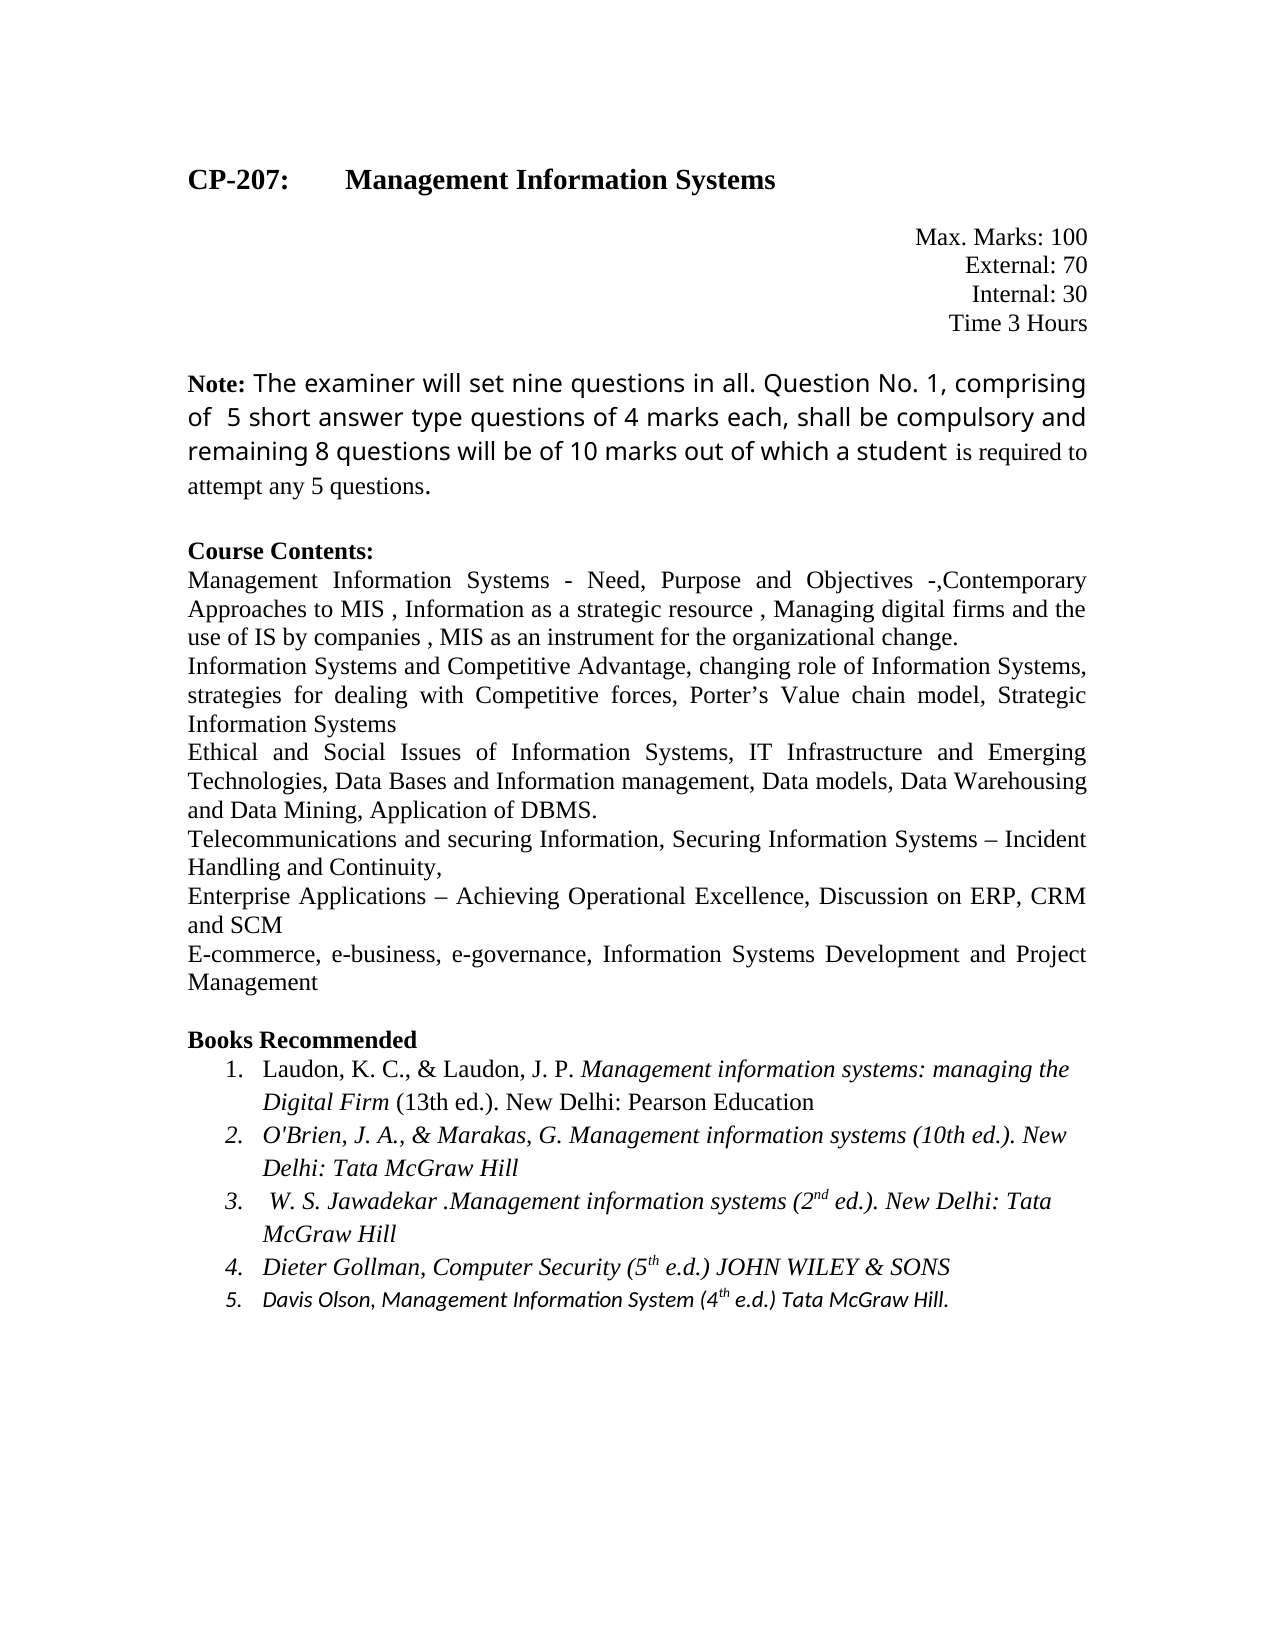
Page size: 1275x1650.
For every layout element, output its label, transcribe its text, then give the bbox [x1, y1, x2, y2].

text CP-207: Management Information Systems [187, 162, 1087, 195]
list Laudon, K. C., & Laudon, J. P. Management information systems: managing the Digital Firm (13th ed.). New Delhi: Pearson Education [225, 1054, 1087, 1115]
list Dieter Gollman, Computer Security (5th e.d.) JOHN WILEY & SONS [225, 1252, 1087, 1281]
list O'Brien, J. A., & Marakas, G. Management information systems (10th ed.). New Delhi: Tata McGraw Hill [225, 1120, 1087, 1181]
text Books Recommended [187, 1025, 1087, 1054]
text Internal: 30 [187, 279, 1087, 308]
text Management Information Systems - Need, Purpose and Objectives -,Contemporary Approaches to MIS , Information as a strategic resource , Managing digital firms and the use of IS by companies , MIS as an instrument for the organizational change. [187, 565, 1087, 651]
text Note: The examiner will set nine questions in all. Question No. 1, comprising of 5 short answer type questions of 4 marks each, shall be compulsory and remaining 8 questions will be of 10 marks out of which a student is required to attempt any 5 questions. [187, 366, 1087, 502]
text Ethical and Social Issues of Information Systems, IT Infrastructure and Emerging Technologies, Data Bases and Information management, Data models, Data Warehousing and Data Mining, Application of DBMS. [187, 737, 1087, 824]
list Davis Olson, Management Information System (4th e.d.) Tata McGraw Hill. [225, 1285, 1087, 1313]
text Information Systems and Competitive Advantage, changing role of Information Systems, strategies for dealing with Competitive forces, Porter’s Value chain model, Strategic Information Systems [187, 651, 1087, 737]
text Enterprise Applications – Achieving Operational Excellence, Discussion on ERP, CRM and SCM [187, 881, 1087, 939]
text E-commerce, e-business, e-governance, Information Systems Development and Project Management [187, 939, 1087, 996]
text Max. Marks: 100 [187, 222, 1087, 251]
text Telecommunications and securing Information, Securing Information Systems – Incident Handling and Continuity, [187, 824, 1087, 881]
text Time 3 Hours [187, 308, 1087, 337]
text External: 70 [187, 251, 1087, 279]
text Course Contents: [187, 536, 1087, 565]
list W. S. Jawadekar .Management information systems (2nd ed.). New Delhi: Tata McGraw Hill [225, 1186, 1087, 1247]
